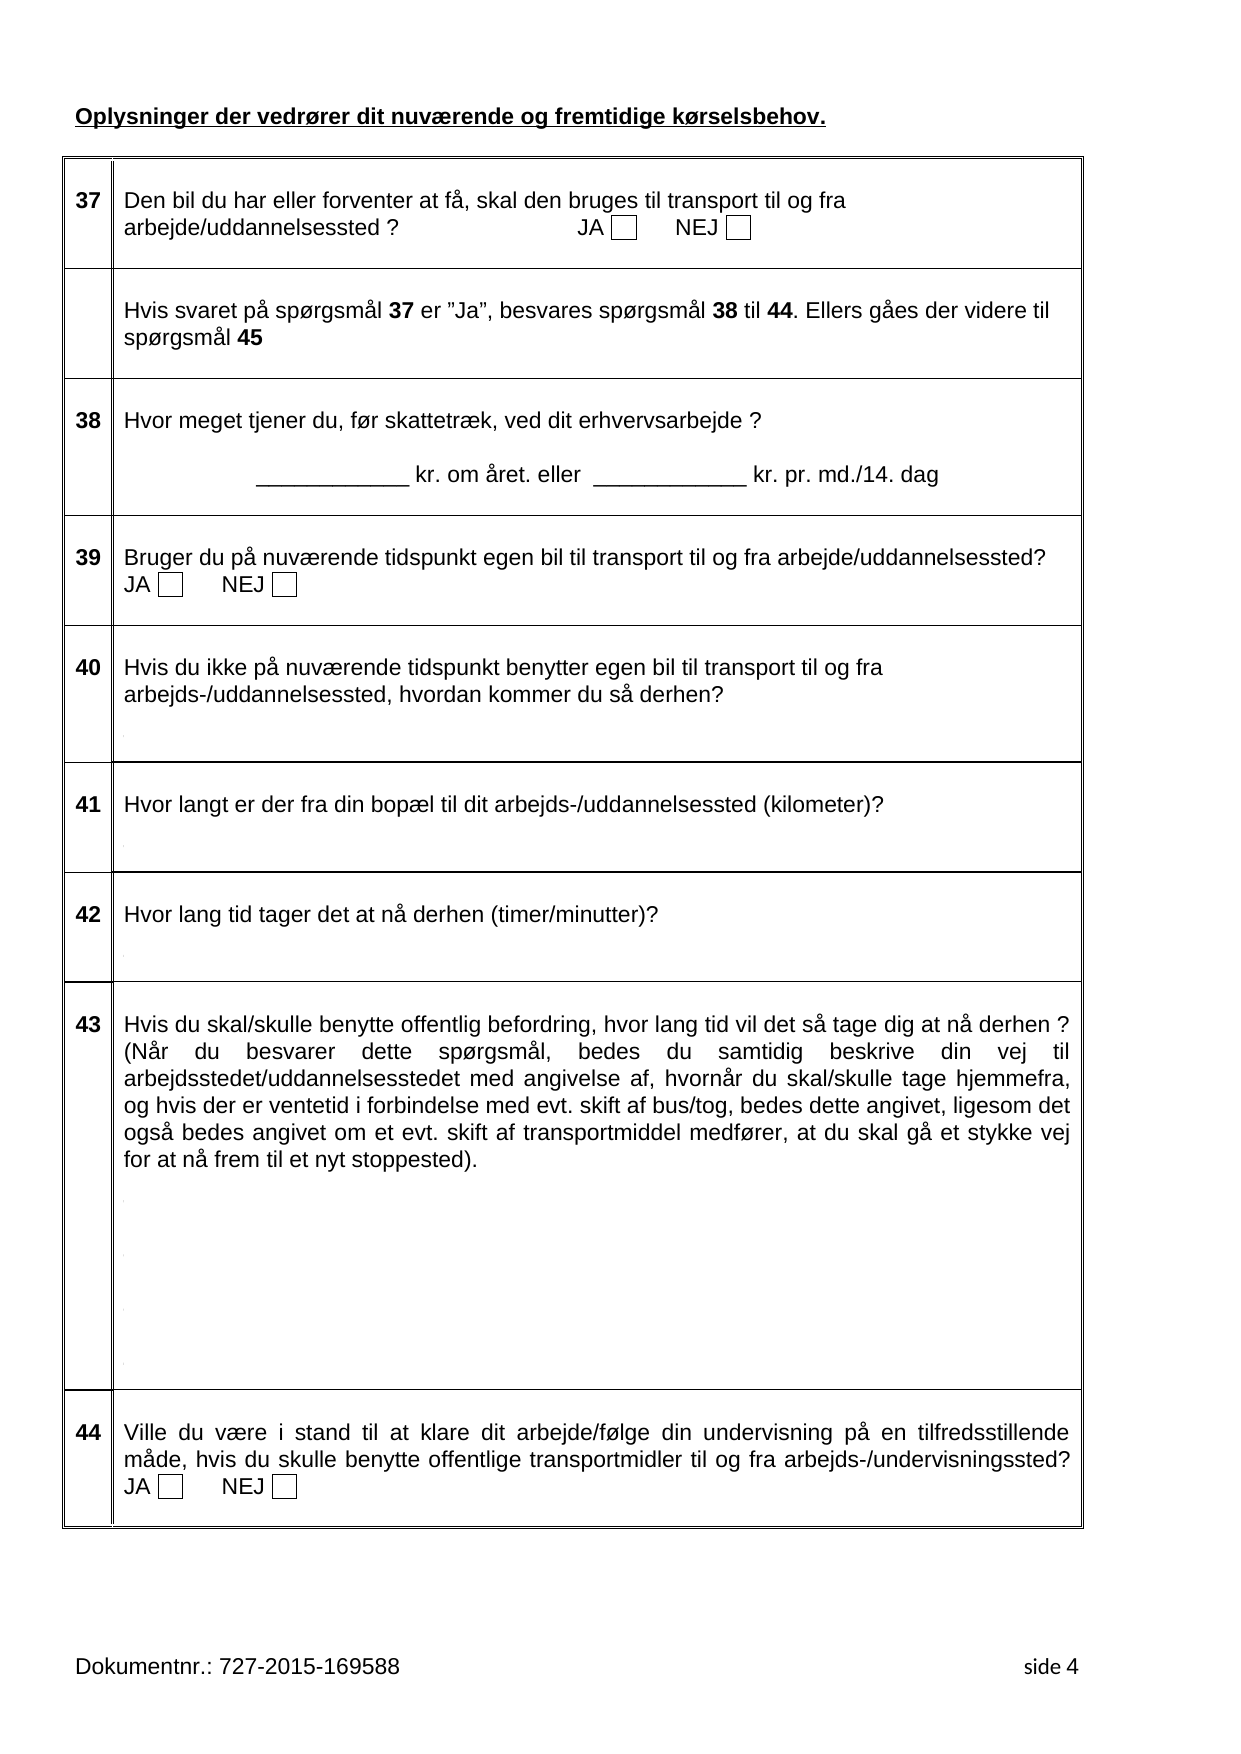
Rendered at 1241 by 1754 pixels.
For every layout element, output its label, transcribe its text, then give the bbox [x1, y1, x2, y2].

text Oplysninger der vedrører dit nuværende og fremtidige kørselsbehov. [75, 102, 1165, 129]
table_cell 44 [65, 1391, 112, 1526]
table_cell Ville du være i stand til at klare dit arbejde/følge din undervisning på en tilfredsstillende måde, hvis du skulle benytte offentlige transportmidler til og fra arbejds-/undervisningssted? JA NEJ [113, 1390, 1081, 1526]
table_header Den bil du har eller forventer at få, skal den bruges til transport til og fra arbejde/uddannelsessted ? JA NEJ [113, 159, 1081, 268]
table_cell Hvor meget tjener du, før skattetræk, ved dit erhvervsarbejde ? ____________ kr. om året. eller ____________ kr. pr. md./14. dag [114, 379, 1081, 514]
table_cell [65, 269, 111, 378]
table_cell Hvor lang tid tager det at nå derhen (timer/minutter)? [114, 873, 1081, 981]
table_cell Hvis du ikke på nuværende tidspunkt benytter egen bil til transport til og fra arbejds-/uddannelsessted, hvordan kommer du så derhen? [114, 626, 1081, 761]
table_cell 43 [65, 983, 111, 1389]
table_cell Bruger du på nuværende tidspunkt egen bil til transport til og fra arbejde/uddannelsessted? JA NEJ [114, 516, 1081, 624]
table_cell 42 [65, 873, 111, 981]
table_cell Hvis svaret på spørgsmål 37 er ”Ja”, besvares spørgsmål 38 til 44. Ellers gåes der videre til spørgsmål 45 [114, 269, 1081, 378]
table_cell 39 [65, 516, 111, 624]
table_cell 38 [65, 379, 111, 514]
table_cell Hvor langt er der fra din bopæl til dit arbejds-/uddannelsessted (kilometer)? [114, 763, 1081, 871]
table_cell Hvis du skal/skulle benytte offentlig befordring, hvor lang tid vil det så tage dig at nå derhen ? (Når du besvarer dette spørgsmål, bedes du samtidig beskrive din vej til arbejdsstedet/uddannelsesstedet med angivelse af, hvornår du skal/skulle tage hjemmefra, og hvis der er ventetid i forbindelse med evt. skift af bus/tog, bedes dette angivet, ligesom det også bedes angivet om et evt. skift af transportmiddel medfører, at du skal gå et stykke vej for at nå frem til et nyt stoppested). [114, 982, 1081, 1389]
table_cell 41 [65, 763, 111, 871]
table_header 37 [65, 159, 112, 268]
table_cell 40 [65, 626, 111, 761]
